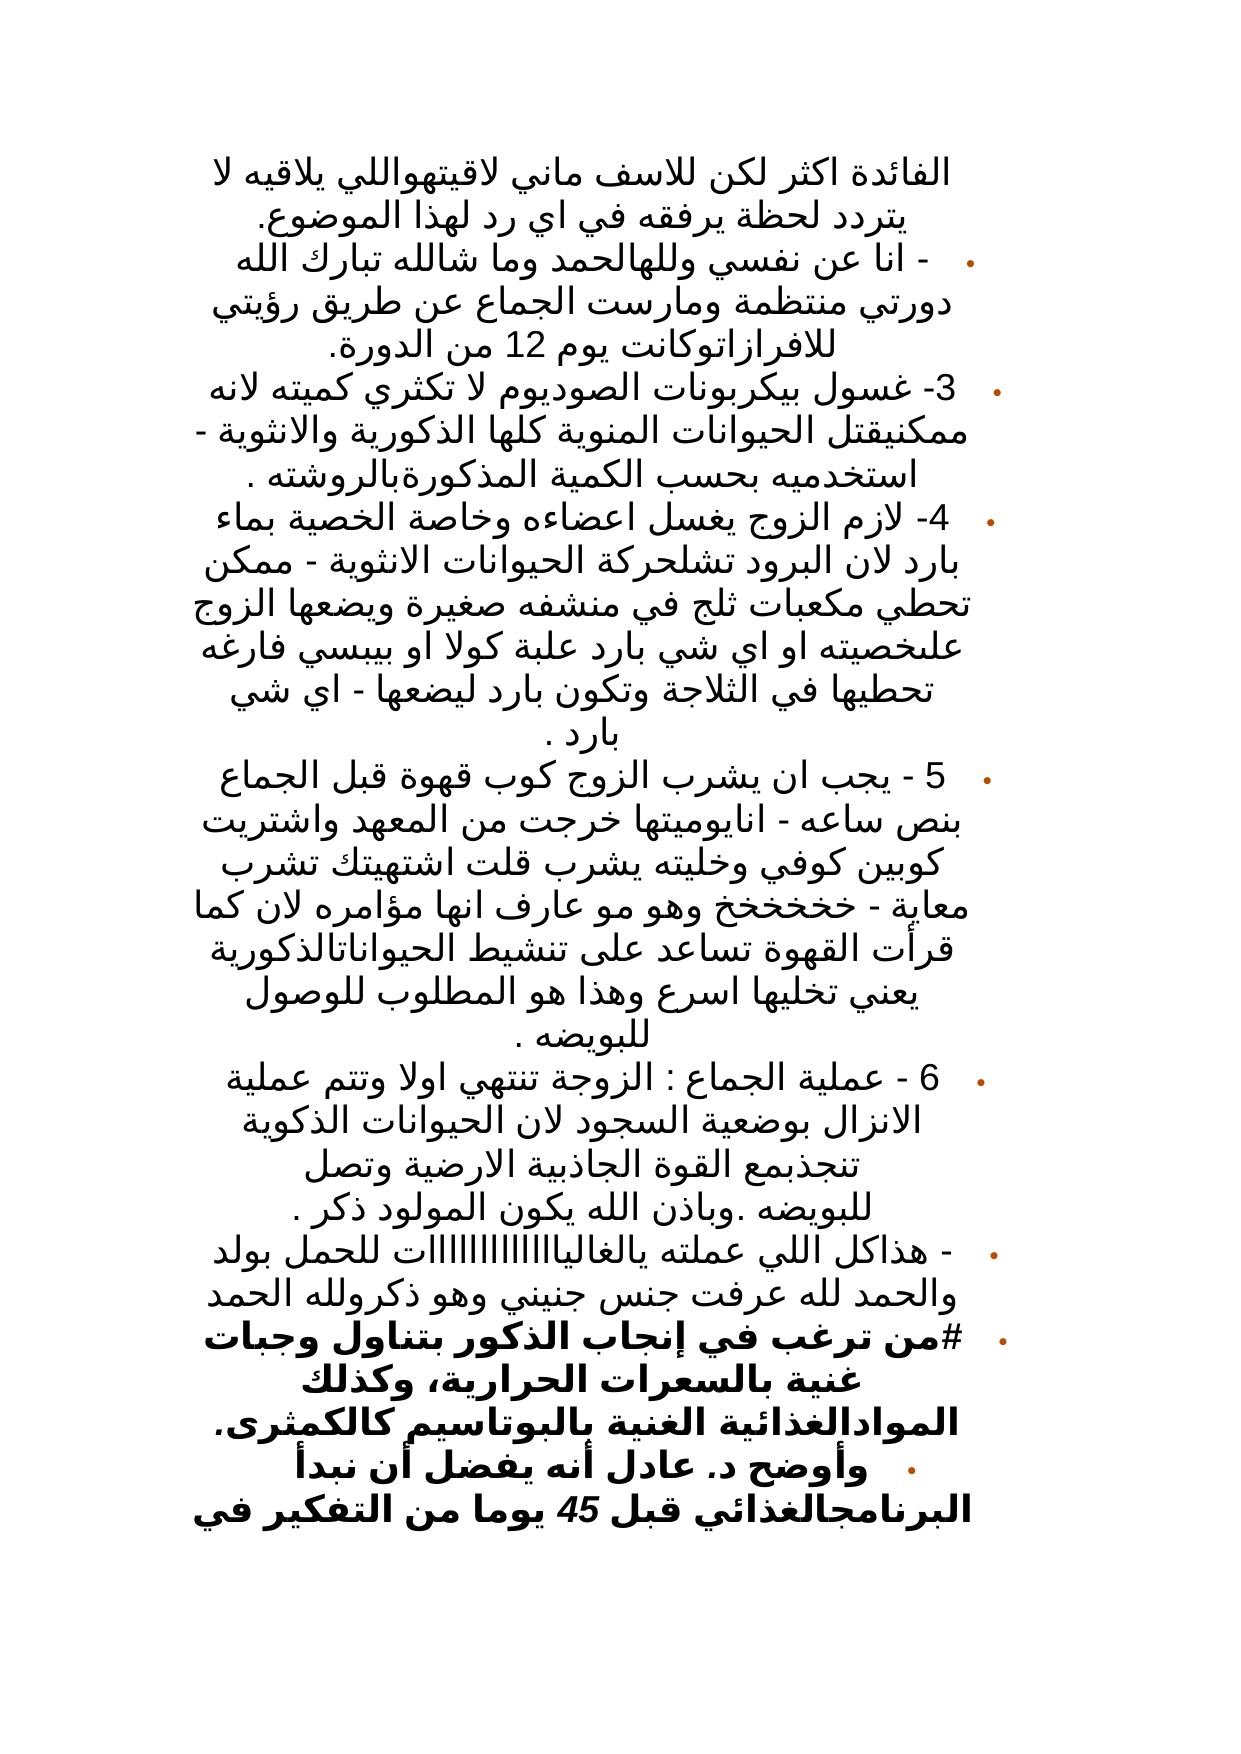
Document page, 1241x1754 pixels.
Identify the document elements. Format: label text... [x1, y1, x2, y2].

list - انا عن نفسي وللهالحمد وما شالله تبارك الله دورتي منتظمة ومارست الجماع عن طريق رؤيتي للافرازاتوكانت يوم 12 من الدورة. [187, 236, 1015, 366]
list 4- لازم الزوج يغسل اعضاءه وخاصة الخصية بماء بارد لان البرود تشلحركة الحيوانات الانثوية - ممكن تحطي مكعبات ثلج في منشفه صغيرة ويضعها الزوج علىخصيته او اي شي بارد علبة كولا او بيبسي فارغه تحطيها في الثلاجة وتكون بارد ليضعها - اي شي بارد . [187, 495, 1015, 754]
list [187, 1444, 1015, 1530]
list 6 - عملية الجماع : الزوجة تنتهي اولا وتتم عملية الانزال بوضعية السجود لان الحيوانات الذكوية تنجذبمع القوة الجاذبية الارضية وتصل للبويضه .وباذن الله يكون المولود ذكر . [187, 1056, 1015, 1228]
list 3- غسول بيكربونات الصوديوم لا تكثري كميته لانه ممكنيقتل الحيوانات المنوية كلها الذكورية والانثوية - استخدميه بحسب الكمية المذكورةبالروشته . [187, 366, 1015, 495]
list - هذاكل اللي عملته يالغاليااااااااااااات للحمل بولد والحمد لله عرفت جنس جنيني وهو ذكرولله الحمد [187, 1228, 1015, 1314]
list #من ترغب في إنجاب الذكور بتناول وجبات غنية بالسعرات الحرارية، وكذلك الموادالغذائية الغنية بالبوتاسيم كالكمثرى. [187, 1314, 1015, 1444]
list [187, 150, 1015, 236]
list 5 - يجب ان يشرب الزوج كوب قهوة قبل الجماع بنص ساعه - انايوميتها خرجت من المعهد واشتريت كوبين كوفي وخليته يشرب قلت اشتهيتك تشرب معاية - خخخخخخ وهو مو عارف انها مؤامره لان كما قرأت القهوة تساعد على تنشيط الحيواناتالذكورية يعني تخليها اسرع وهذا هو المطلوب للوصول للبويضه . [187, 754, 1015, 1056]
